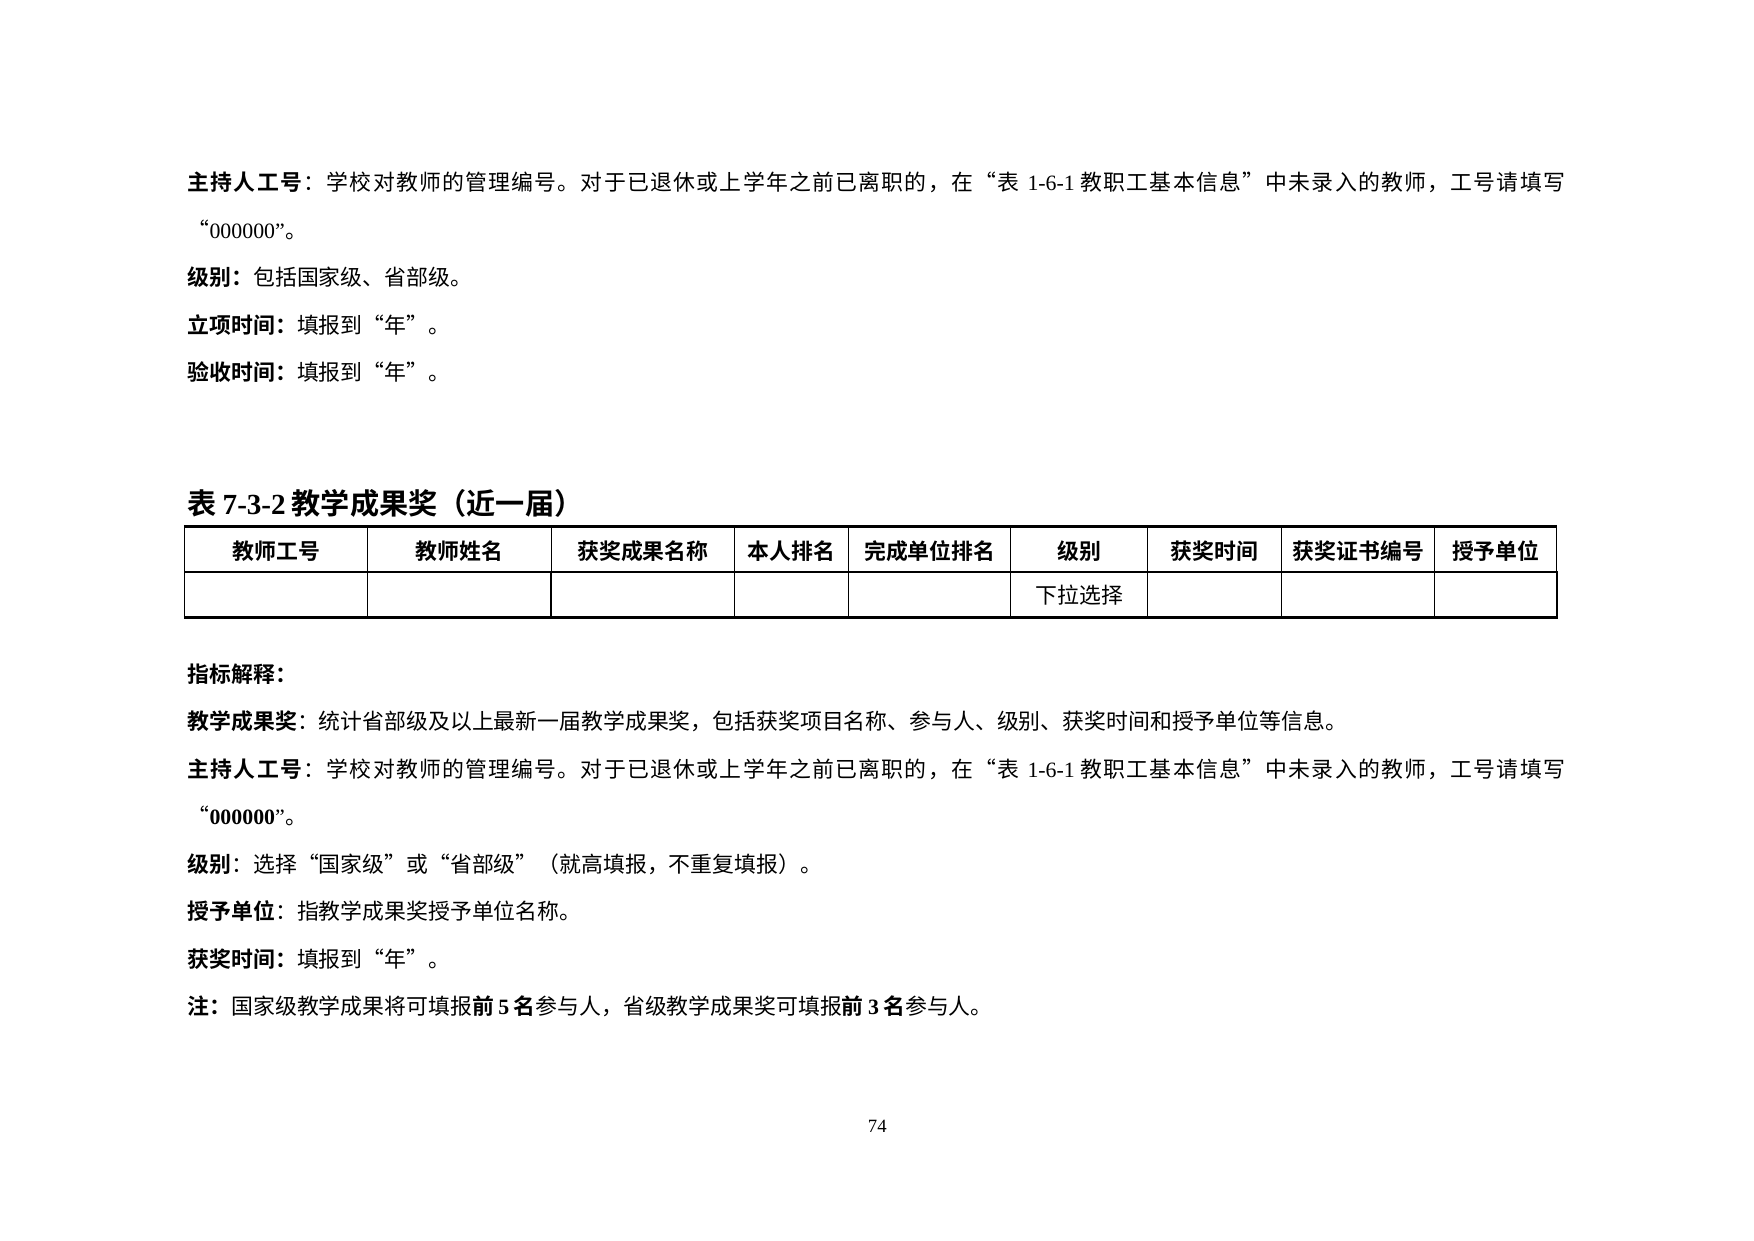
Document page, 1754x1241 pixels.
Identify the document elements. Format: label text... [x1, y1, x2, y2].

table_header 本人排名 [735, 528, 848, 571]
table_cell 下拉选择 [1011, 573, 1147, 616]
text 验收时间：填报到“年”。 [187, 355, 1566, 387]
table_header 获奖证书编号 [1282, 528, 1434, 571]
subtitle 表7-3-2教学成果奖（近一届） [187, 480, 1566, 523]
text 获奖时间：填报到“年”。 [187, 942, 1566, 973]
table_cell [849, 573, 1010, 616]
table_cell [1435, 573, 1556, 616]
table_header 获奖成果名称 [552, 528, 734, 571]
text 级别：选择“国家级”或“省部级”（就高填报，不重复填报）。 [187, 847, 1566, 878]
text 教学成果奖：统计省部级及以上最新一届教学成果奖，包括获奖项目名称、参与人、级别、获奖时间和授予单位等信息。 [187, 704, 1566, 736]
text 立项时间：填报到“年”。 [187, 308, 1566, 339]
table_cell [552, 573, 734, 616]
table_header 获奖时间 [1148, 528, 1281, 571]
table_header 级别 [1011, 528, 1147, 571]
text 级别：包括国家级、省部级。 [187, 260, 1566, 292]
text 指标解释： [187, 657, 1566, 688]
table_header 教师工号 [185, 528, 367, 571]
table_cell [1282, 573, 1434, 616]
text 授予单位：指教学成果奖授予单位名称。 [187, 894, 1566, 926]
table_header 完成单位排名 [849, 528, 1010, 571]
table_header 教师姓名 [368, 528, 551, 571]
table_cell [735, 573, 848, 616]
table_header 授予单位 [1435, 528, 1556, 571]
table_cell [368, 573, 550, 616]
text 注：国家级教学成果将可填报前5名参与人，省级教学成果奖可填报前3名参与人。 [187, 989, 1566, 1021]
text 主持人工号：学校对教师的管理编号。对于已退休或上学年之前已离职的，在“表1-6-1教职工基本信息”中未录入的教师，工号请填写“000000”。 [187, 165, 1566, 244]
table_cell [1148, 573, 1281, 616]
text 主持人工号：学校对教师的管理编号。对于已退休或上学年之前已离职的，在“表1-6-1教职工基本信息”中未录入的教师，工号请填写“000000”。 [187, 752, 1566, 831]
table_cell [185, 573, 367, 616]
